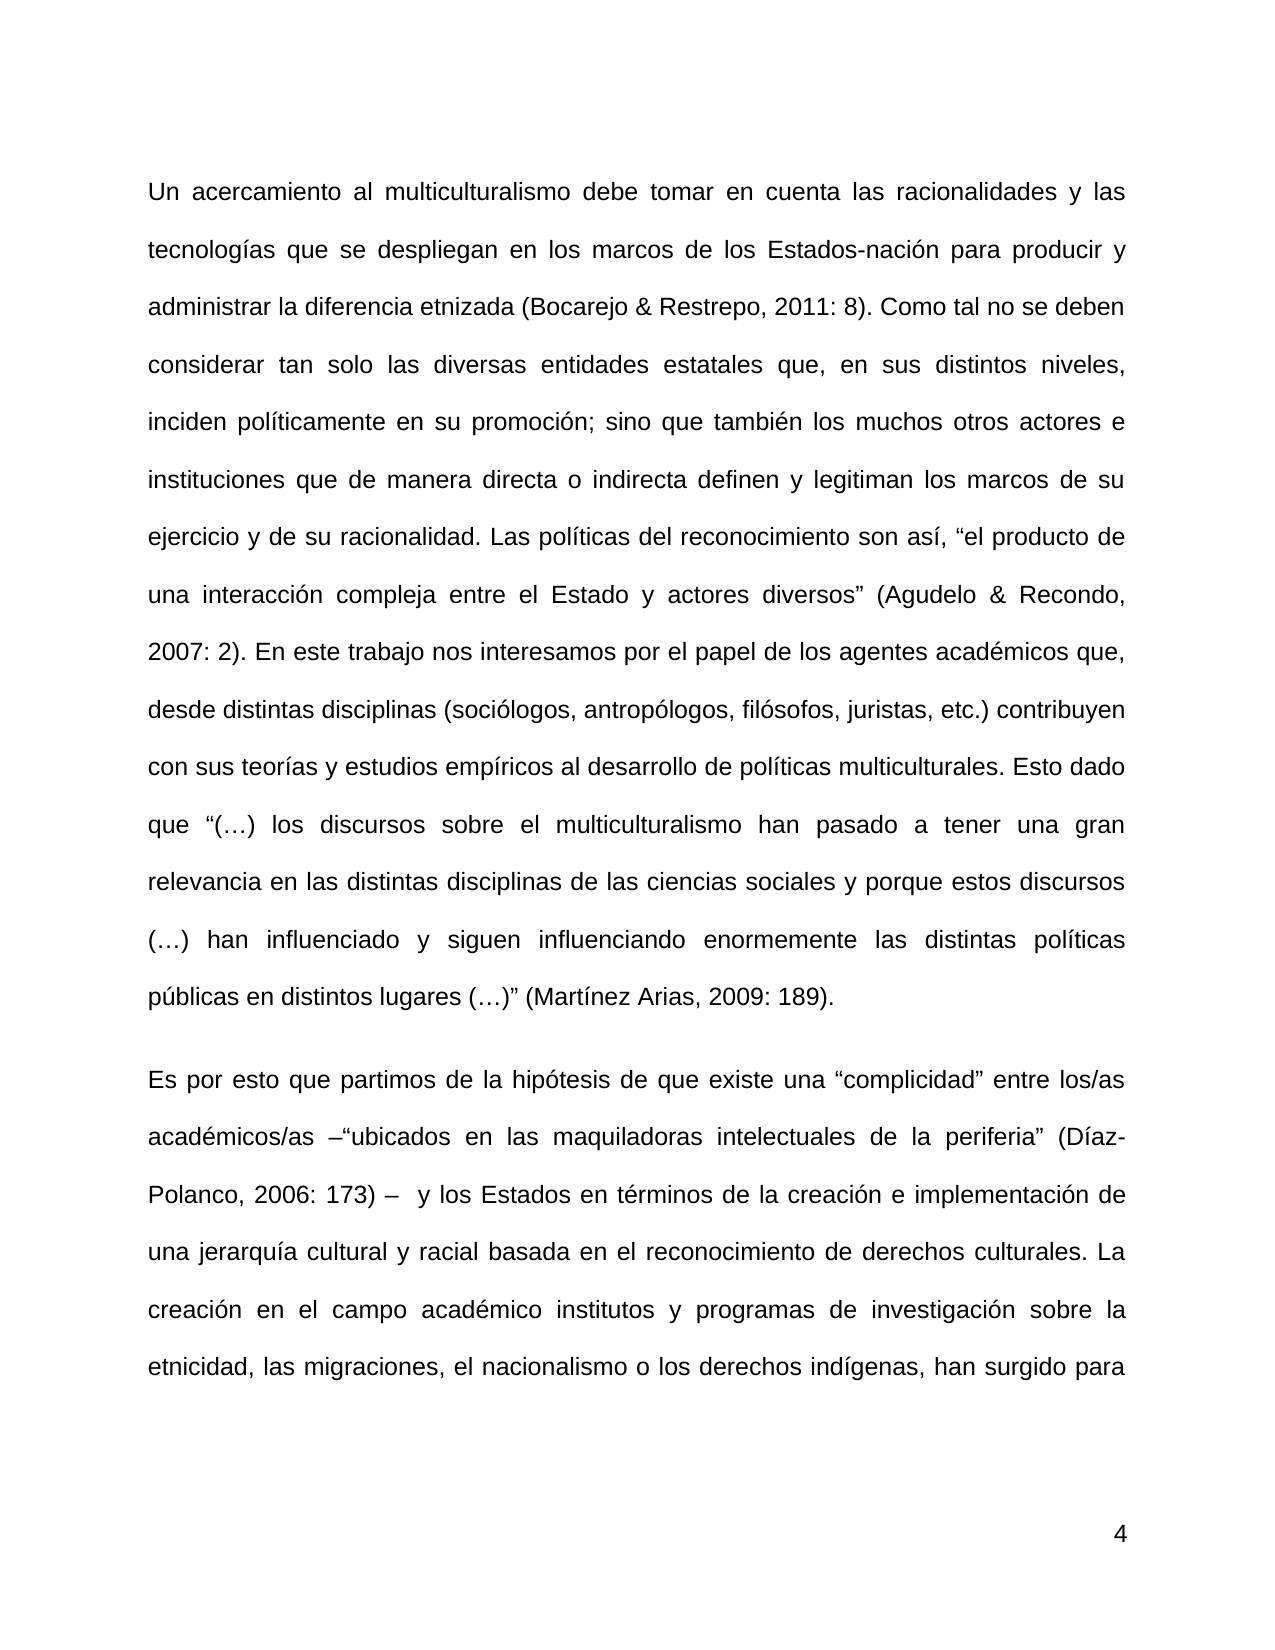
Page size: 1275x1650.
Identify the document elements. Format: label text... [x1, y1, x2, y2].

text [148, 1065, 1127, 1381]
text Un acercamiento al multiculturalismo debe tomar en cuenta las racionalidades y las tecnologías que se despliegan en los marcos de los Estados-nación para producir y administrar la diferencia etnizada (Bocarejo & Restrepo, 2011: 8). Como tal no se deben considerar tan solo las diversas entidades estatales que, en sus distintos niveles, inciden políticamente en su promoción; sino que también los muchos otros actores e instituciones que de manera directa o indirecta definen y legitiman los marcos de su ejercicio y de su racionalidad. Las políticas del reconocimiento son así, “el producto de una interacción compleja entre el Estado y actores diversos” (Agudelo & Recondo, 2007: 2). En este trabajo nos interesamos por el papel de los agentes académicos que, desde distintas disciplinas (sociólogos, antropólogos, filósofos, juristas, etc.) contribuyen con sus teorías y estudios empíricos al desarrollo de políticas multiculturales. Esto dado que “(…) los discursos sobre el multiculturalismo han pasado a tener una gran relevancia en las distintas disciplinas de las ciencias sociales y porque estos discursos (…) han influenciado y siguen influenciando enormemente las distintas políticas públicas en distintos lugares (…)” (Martínez Arias, 2009: 189). [148, 177, 1127, 1011]
